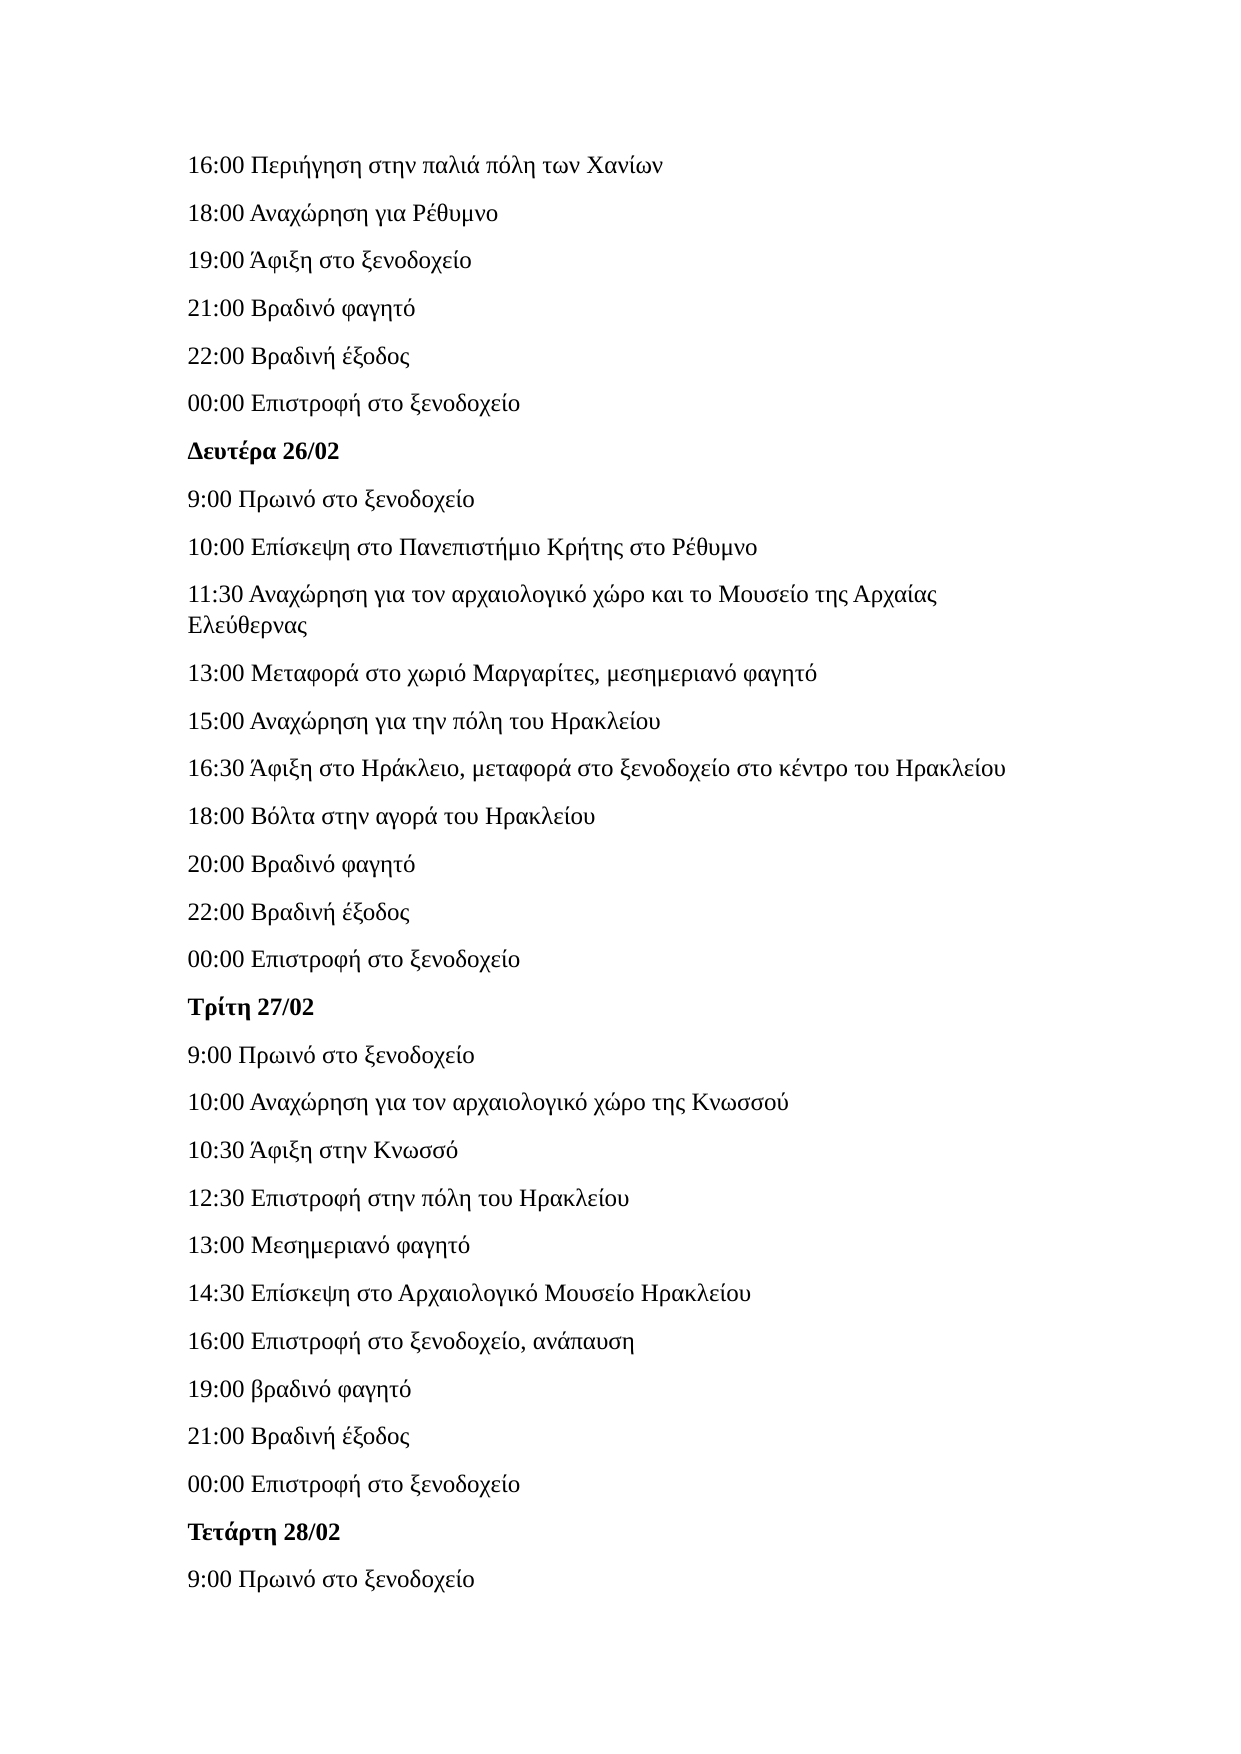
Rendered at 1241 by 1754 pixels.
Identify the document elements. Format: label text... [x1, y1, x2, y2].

text 00:00 Επιστροφή στο ξενοδοχείο [187, 388, 1053, 417]
text 16:00 Επιστροφή στο ξενοδοχείο, ανάπαυση [187, 1326, 1053, 1355]
text 18:00 Βόλτα στην αγορά του Ηρακλείου [187, 801, 1053, 830]
text 13:00 Μεσημεριανό φαγητό [187, 1231, 1053, 1259]
text 22:00 Βραδινή έξοδος [187, 341, 1053, 369]
text 9:00 Πρωινό στο ξενοδοχείο [187, 1040, 1053, 1068]
text 16:30 Άφιξη στο Ηράκλειο, μεταφορά στο ξενοδοχείο στο κέντρο του Ηρακλείου [187, 753, 1053, 782]
text 21:00 Βραδινή έξοδος [187, 1421, 1053, 1450]
text 20:00 Βραδινό φαγητό [187, 849, 1053, 878]
text 9:00 Πρωινό στο ξενοδοχείο [187, 484, 1053, 513]
text 11:30 Αναχώρηση για τον αρχαιολογικό χώρο και το Μουσείο της Αρχαίας Ελεύθερνας [187, 579, 1053, 639]
text 19:00 Άφιξη στο ξενοδοχείο [187, 245, 1053, 274]
text 18:00 Αναχώρηση για Ρέθυμνο [187, 198, 1053, 226]
text Δευτέρα 26/02 [187, 436, 1053, 465]
text 10:00 Επίσκεψη στο Πανεπιστήμιο Κρήτης στο Ρέθυμνο [187, 532, 1053, 560]
text Τετάρτη 28/02 [187, 1517, 1053, 1546]
text 00:00 Επιστροφή στο ξενοδοχείο [187, 1469, 1053, 1498]
text 12:30 Επιστροφή στην πόλη του Ηρακλείου [187, 1183, 1053, 1212]
text 14:30 Επίσκεψη στο Αρχαιολογικό Μουσείο Ηρακλείου [187, 1278, 1053, 1307]
text 13:00 Μεταφορά στο χωριό Μαργαρίτες, μεσημεριανό φαγητό [187, 658, 1053, 687]
text 15:00 Αναχώρηση για την πόλη του Ηρακλείου [187, 706, 1053, 734]
text 9:00 Πρωινό στο ξενοδοχείο [187, 1564, 1053, 1593]
text 22:00 Βραδινή έξοδος [187, 897, 1053, 925]
text 10:00 Αναχώρηση για τον αρχαιολογικό χώρο της Κνωσσού [187, 1087, 1053, 1116]
text 16:00 Περιήγηση στην παλιά πόλη των Χανίων [187, 150, 1053, 179]
text Τρίτη 27/02 [187, 992, 1053, 1021]
text 19:00 βραδινό φαγητό [187, 1374, 1053, 1402]
text 00:00 Επιστροφή στο ξενοδοχείο [187, 944, 1053, 973]
text 10:30 Άφιξη στην Κνωσσό [187, 1135, 1053, 1164]
text 21:00 Βραδινό φαγητό [187, 293, 1053, 322]
